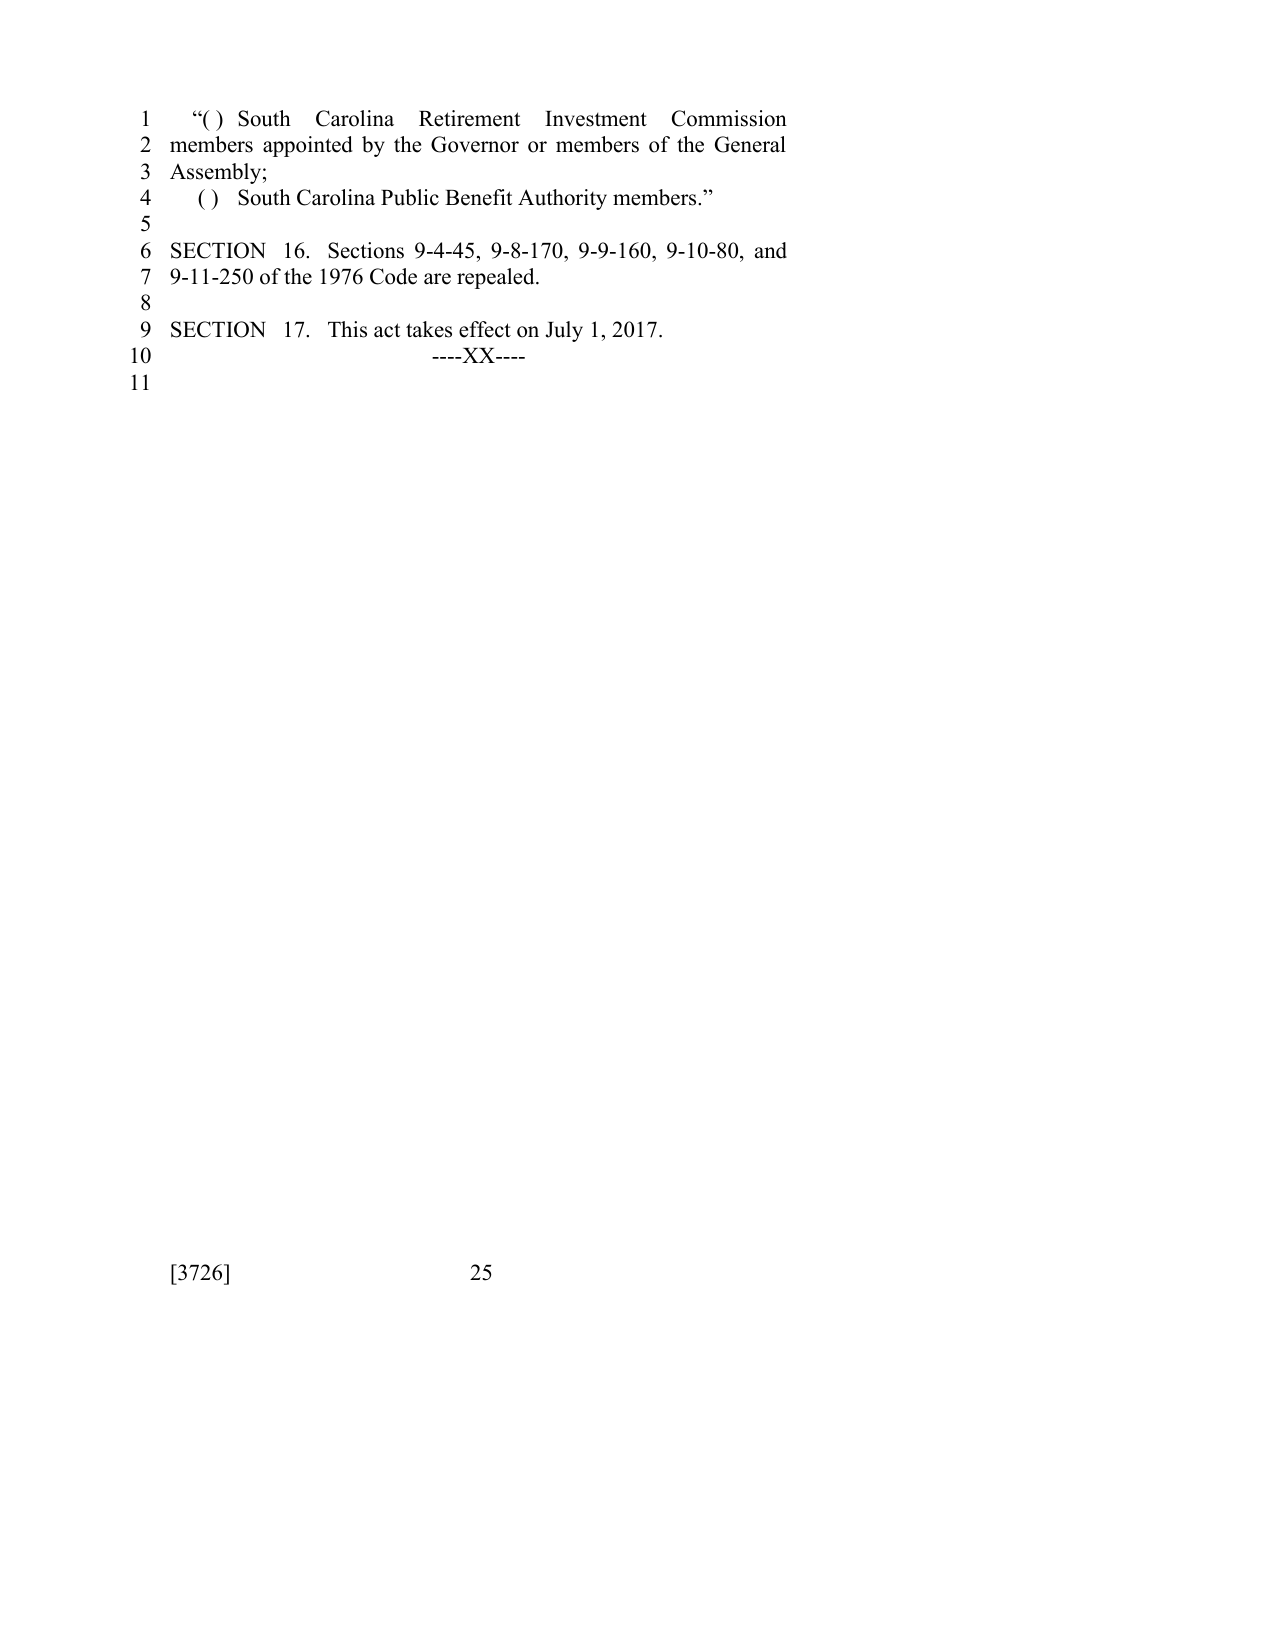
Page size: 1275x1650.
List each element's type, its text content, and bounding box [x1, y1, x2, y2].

text “( ) South Carolina Retirement Investment Commission members appointed by the Governor or members of the General Assembly; [169, 105, 787, 184]
text ( ) South Carolina Public Benefit Authority members.” [169, 184, 787, 210]
text SECTION 17. This act takes effect on July 1, 2017. [169, 316, 787, 342]
text ----XX---- [169, 342, 787, 368]
text SECTION 16. Sections 9-4-45, 9-8-170, 9-9-160, 9-10-80, and 9-11-250 of the 1976 Code are repealed. [169, 237, 787, 289]
